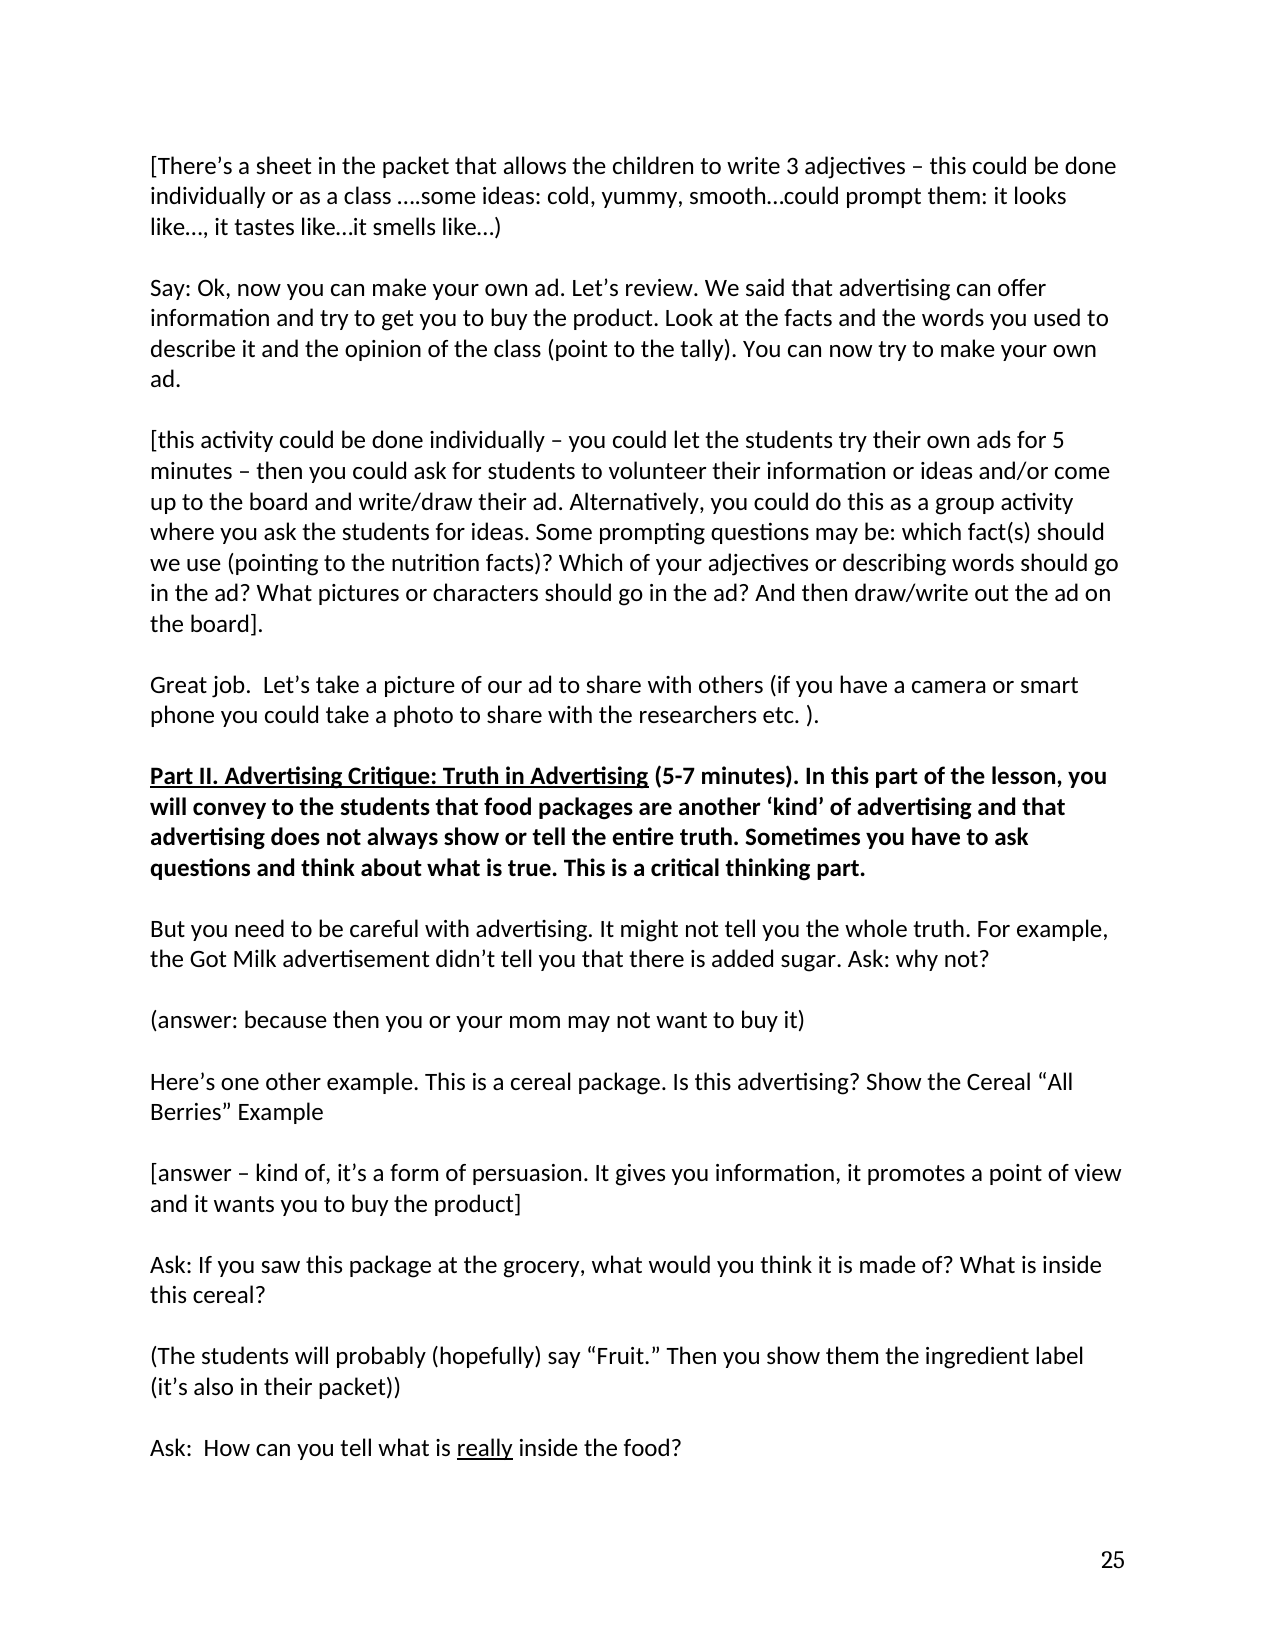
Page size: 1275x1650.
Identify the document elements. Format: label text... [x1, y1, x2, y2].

text Great job. Let’s take a picture of our ad to share with others (if you have a camera or smart phone you could take a photo to share with the researchers etc. ). [150, 669, 1125, 730]
text (The students will probably (hopefully) say “Fruit.” Then you show them the ingredient label (it’s also in their packet)) [150, 1340, 1125, 1401]
text But you need to be careful with advertising. It might not tell you the whole truth. For example, the Got Milk advertisement didn’t tell you that there is added sugar. Ask: why not? [150, 913, 1125, 974]
text (answer: because then you or your mom may not want to buy it) [150, 1004, 1125, 1035]
text Say: Ok, now you can make your own ad. Let’s review. We said that advertising can offer information and try to get you to buy the product. Look at the facts and the words you used to describe it and the opinion of the class (point to the tally). You can now try to make your own ad. [150, 272, 1125, 394]
text [There’s a sheet in the packet that allows the children to write 3 adjectives – this could be done individually or as a class ….some ideas: cold, yummy, smooth…could prompt them: it looks like…, it tastes like…it smells like…) [150, 150, 1125, 242]
text [answer – kind of, it’s a form of persuasion. It gives you information, it promotes a point of view and it wants you to buy the product] [150, 1157, 1125, 1218]
text Ask: If you saw this package at the grocery, what would you think it is made of? What is inside this cereal? [150, 1249, 1125, 1310]
text [this activity could be done individually – you could let the students try their own ads for 5 minutes – then you could ask for students to volunteer their information or ideas and/or come up to the board and write/draw their ad. Alternatively, you could do this as a group activity where you ask the students for ideas. Some prompting questions may be: which fact(s) should we use (pointing to the nutrition facts)? Which of your adjectives or describing words should go in the ad? What pictures or characters should go in the ad? And then draw/write out the ad on the board]. [150, 425, 1125, 638]
text Here’s one other example. This is a cereal package. Is this advertising? Show the Cereal “All Berries” Example [150, 1066, 1125, 1127]
text Part II. Advertising Critique: Truth in Advertising (5-7 minutes). In this part of the lesson, you will convey to the students that food packages are another ‘kind’ of advertising and that advertising does not always show or tell the entire truth. Sometimes you have to ask questions and think about what is true. This is a critical thinking part. [150, 760, 1125, 882]
text Ask: How can you tell what is really inside the food? [150, 1432, 1125, 1462]
